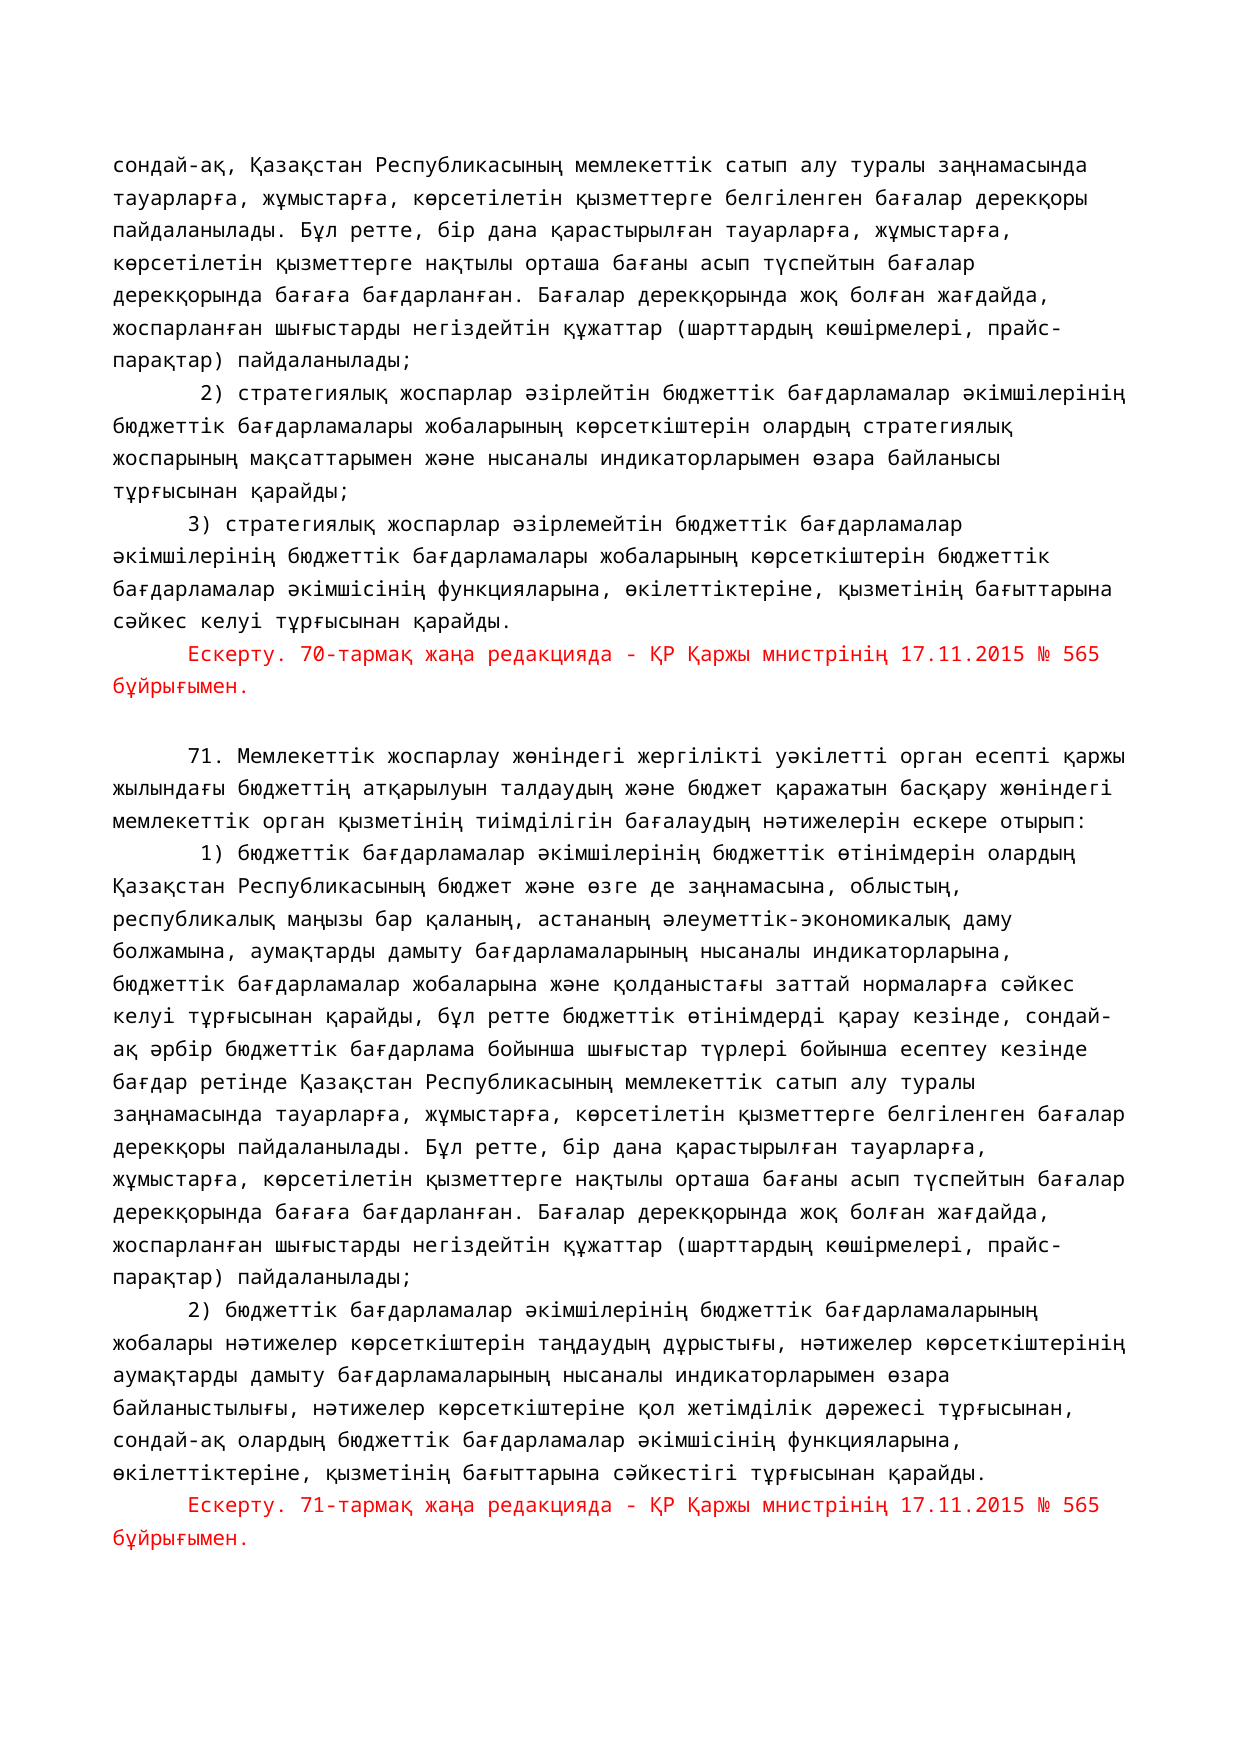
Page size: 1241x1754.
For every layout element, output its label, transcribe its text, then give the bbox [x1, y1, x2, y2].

text 2) бюджеттік бағдарламалар әкімшілерінің бюджеттік бағдарламаларының жобалары нәтижелер көрсеткіштерін таңдаудың дұрыстығы, нәтижелер көрсеткіштерінің аумақтарды дамыту бағдарламаларының нысаналы индикаторларымен өзара байланыстылығы, нәтижелер көрсеткіштеріне қол жетімділік дәрежесі тұрғысынан, сондай-ақ олардың бюджеттік бағдарламалар әкімшісінің функцияларына, өкілеттіктеріне, қызметінің бағыттарына сәйкестігі тұрғысынан қарайды. [112, 1295, 1128, 1486]
text 1) бюджеттік бағдарламалар әкімшілерінің бюджеттік өтінімдерін олардың Қазақстан Республикасының бюджет және өзге де заңнамасына, облыстың, республикалық маңызы бар қаланың, астананың әлеуметтік-экономикалық даму болжамына, аумақтарды дамыту бағдарламаларының нысаналы индикаторларына, бюджеттік бағдарламалар жобаларына және қолданыстағы заттай нормаларға сәйкес келуі тұрғысынан қарайды, бұл ретте бюджеттік өтінімдерді қарау кезінде, сондай-ақ әрбір бюджеттік бағдарлама бойынша шығыстар түрлері бойынша есептеу кезінде бағдар ретінде Қазақстан Республикасының мемлекеттік сатып алу туралы заңнамасында тауарларға, жұмыстарға, көрсетілетін қызметтерге белгіленген бағалар дерекқоры пайдаланылады. Бұл ретте, бір дана қарастырылған тауарларға, жұмыстарға, көрсетілетін қызметтерге нақтылы орташа бағаны асып түспейтын бағалар дерекқорында бағаға бағдарланған. Бағалар дерекқорында жоқ болған жағдайда, жоспарланған шығыстарды негіздейтін құжаттар (шарттардың көшірмелері, прайс-парақтар) пайдаланылады; [112, 838, 1128, 1291]
text Ескерту. 71-тармақ жаңа редакцияда - ҚР Қаржы мнистрiнiң 17.11.2015 № 565 бұйрығымен. [112, 1491, 1128, 1588]
text 71. Мемлекеттік жоспарлау жөніндегі жергілікті уәкілетті орган есепті қаржы жылындағы бюджеттің атқарылуын талдаудың және бюджет қаражатын басқару жөніндегі мемлекеттік орган қызметінің тиімділігін бағалаудың нәтижелерін ескере отырып: [112, 741, 1128, 834]
text 2) стратегиялық жоспарлар әзірлейтін бюджеттік бағдарламалар әкімшілерінің бюджеттік бағдарламалары жобаларының көрсеткіштерін олардың стратегиялық жоспарының мақсаттарымен және нысаналы индикаторларымен өзара байланысы тұрғысынан қарайды; [112, 378, 1128, 504]
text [112, 150, 1128, 374]
text Ескерту. 70-тармақ жаңа редакцияда - ҚР Қаржы мнистрiнiң 17.11.2015 № 565 бұйрығымен. [112, 639, 1128, 736]
text 3) стратегиялық жоспарлар әзірлемейтін бюджеттік бағдарламалар әкімшілерінің бюджеттік бағдарламалары жобаларының көрсеткіштерін бюджеттік бағдарламалар әкімшісінің функцияларына, өкілеттіктеріне, қызметінің бағыттарына сәйкес келуі тұрғысынан қарайды. [112, 509, 1128, 635]
